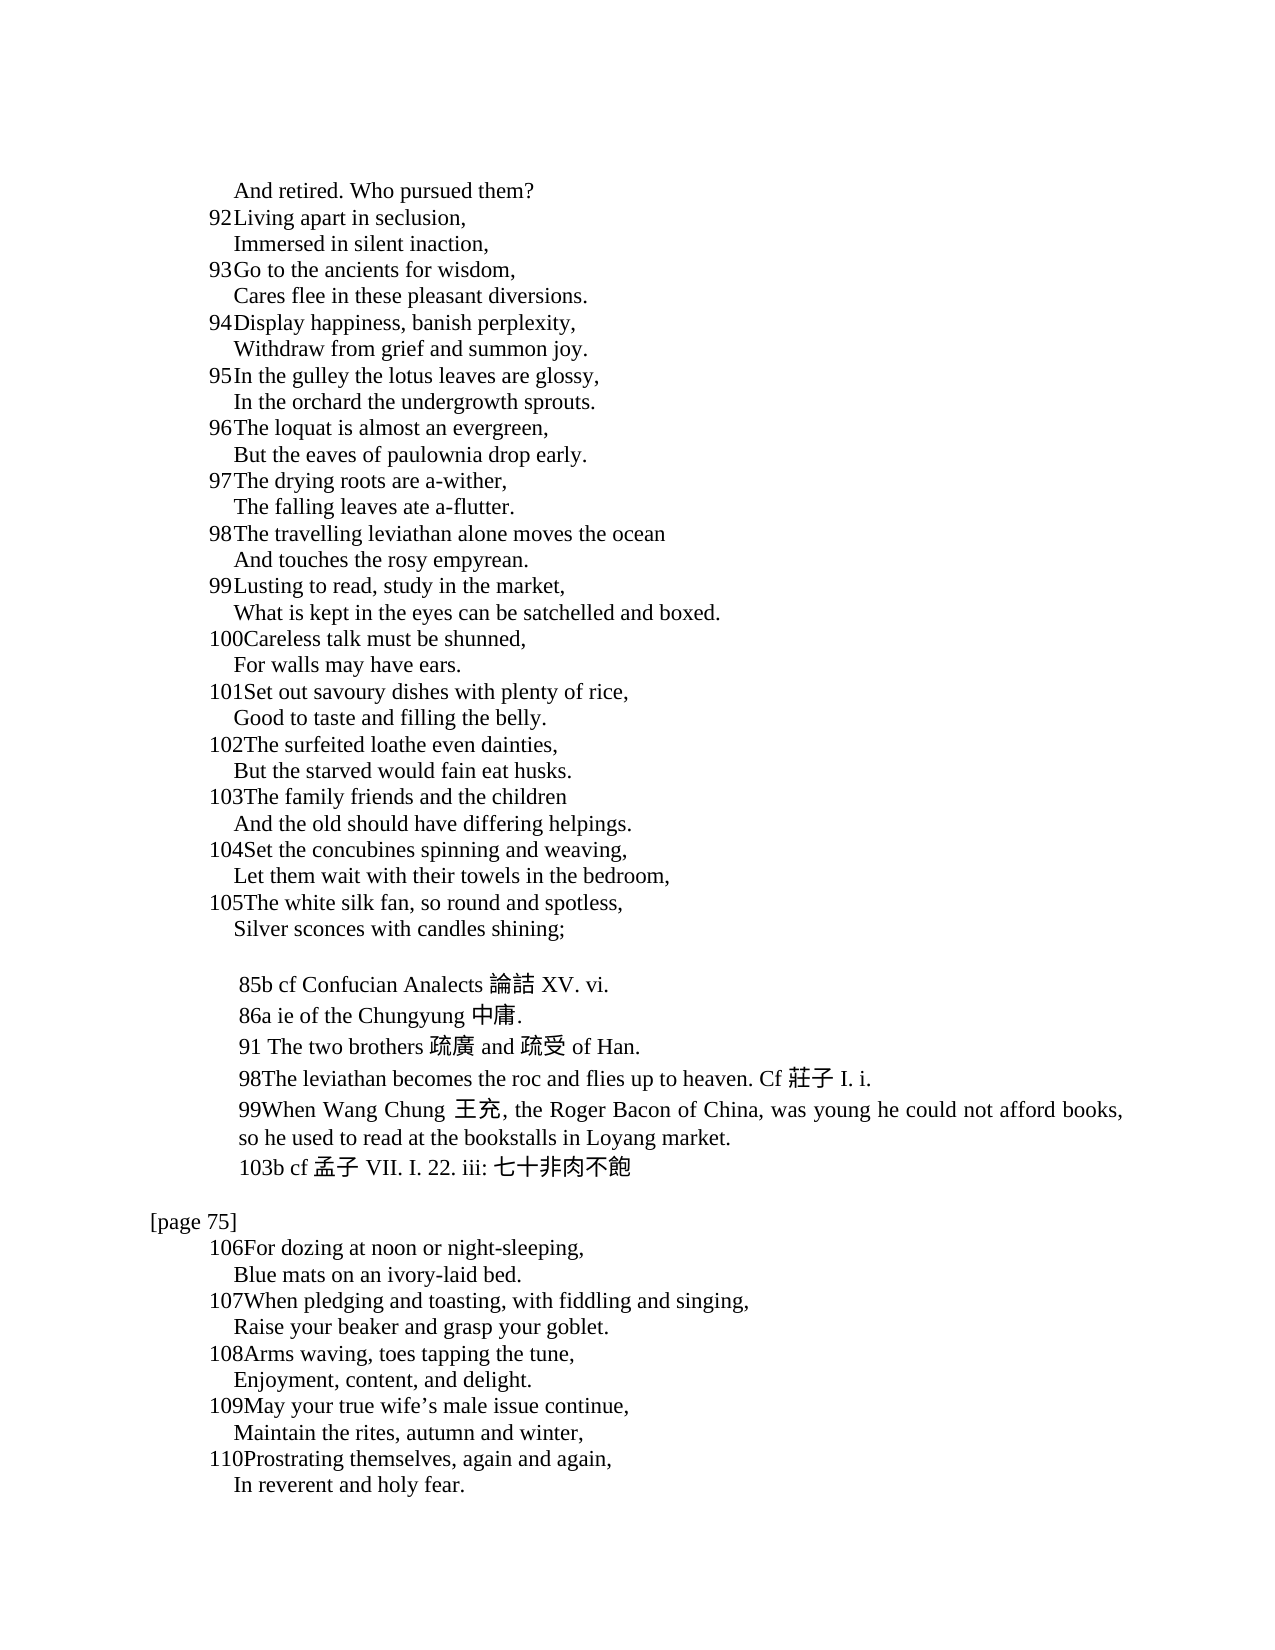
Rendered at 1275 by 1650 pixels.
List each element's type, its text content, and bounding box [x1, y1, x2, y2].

text 101Set out savoury dishes with plenty of rice, [150, 678, 1125, 704]
text 105The white silk fan, so round and spotless, [150, 889, 1125, 915]
text 100Careless talk must be shunned, [150, 625, 1125, 652]
text Silver sconces with candles shining; [150, 915, 1125, 941]
text Maintain the rites, autumn and winter, [150, 1419, 1125, 1445]
text In the orchard the undergrowth sprouts. [150, 388, 1125, 414]
text Cares flee in these pleasant diversions. [150, 283, 1125, 309]
text But the starved would fain eat husks. [150, 757, 1125, 783]
text And the old should have differing helpings. [150, 810, 1125, 836]
text What is kept in the eyes can be satchelled and boxed. [150, 599, 1125, 625]
text The falling leaves ate a-flutter. [150, 493, 1125, 520]
text 95 In the gulley the lotus leaves are glossy, [150, 362, 1125, 388]
text 99 Lusting to read, study in the market, [150, 572, 1125, 599]
text 98 The travelling leviathan alone moves the ocean [150, 520, 1125, 546]
text 94 Display happiness, banish perplexity, [150, 309, 1125, 335]
text 108Arms waving, toes tapping the tune, [150, 1340, 1125, 1366]
text 109May your true wife’s male issue continue, [150, 1392, 1125, 1419]
text 97 The drying roots are a-wither, [150, 467, 1125, 493]
text 103The family friends and the children [150, 783, 1125, 810]
text 93 Go to the ancients for wisdom, [150, 256, 1125, 283]
text [page 75] [150, 1208, 1125, 1234]
text 85b cf Confucian Analects 論詰 XV. vi. [150, 968, 1125, 999]
text 99When Wang Chung 王充, the Roger Bacon of China, was young he could not afford books, so he used to read at the bookstalls in Loyang market. [238, 1093, 1125, 1150]
text 102The surfeited loathe even dainties, [150, 731, 1125, 757]
text And touches the rosy empyrean. [150, 546, 1125, 572]
text Enjoyment, content, and delight. [150, 1366, 1125, 1392]
text 98The leviathan becomes the roc and flies up to heaven. Cf 莊子 I. i. [150, 1062, 1125, 1093]
text Blue mats on an ivory-laid bed. [150, 1261, 1125, 1287]
text 107When pledging and toasting, with fiddling and singing, [150, 1287, 1125, 1313]
text 86a ie of the Chungyung 中庸. [150, 999, 1125, 1030]
text 110Prostrating themselves, again and again, [150, 1445, 1125, 1472]
text Raise your beaker and grasp your goblet. [150, 1313, 1125, 1340]
text Immersed in silent inaction, [150, 230, 1125, 256]
text 103b cf 孟子 VII. I. 22. iii: 七十非肉不飽 [150, 1150, 1125, 1182]
text 92 Living apart in seclusion, [150, 203, 1125, 230]
text 91 The two brothers 疏廣 and 疏受 of Han. [150, 1030, 1125, 1062]
text In reverent and holy fear. [150, 1472, 1125, 1498]
text Good to taste and filling the belly. [150, 704, 1125, 731]
text 106For dozing at noon or night-sleeping, [150, 1234, 1125, 1261]
text 104Set the concubines spinning and weaving, [150, 836, 1125, 862]
text 96 The loquat is almost an evergreen, [150, 414, 1125, 441]
text Withdraw from grief and summon joy. [150, 335, 1125, 362]
text Let them wait with their towels in the bedroom, [150, 862, 1125, 889]
text But the eaves of paulownia drop early. [150, 441, 1125, 467]
text And retired. Who pursued them? [150, 177, 1125, 203]
text For walls may have ears. [150, 652, 1125, 678]
